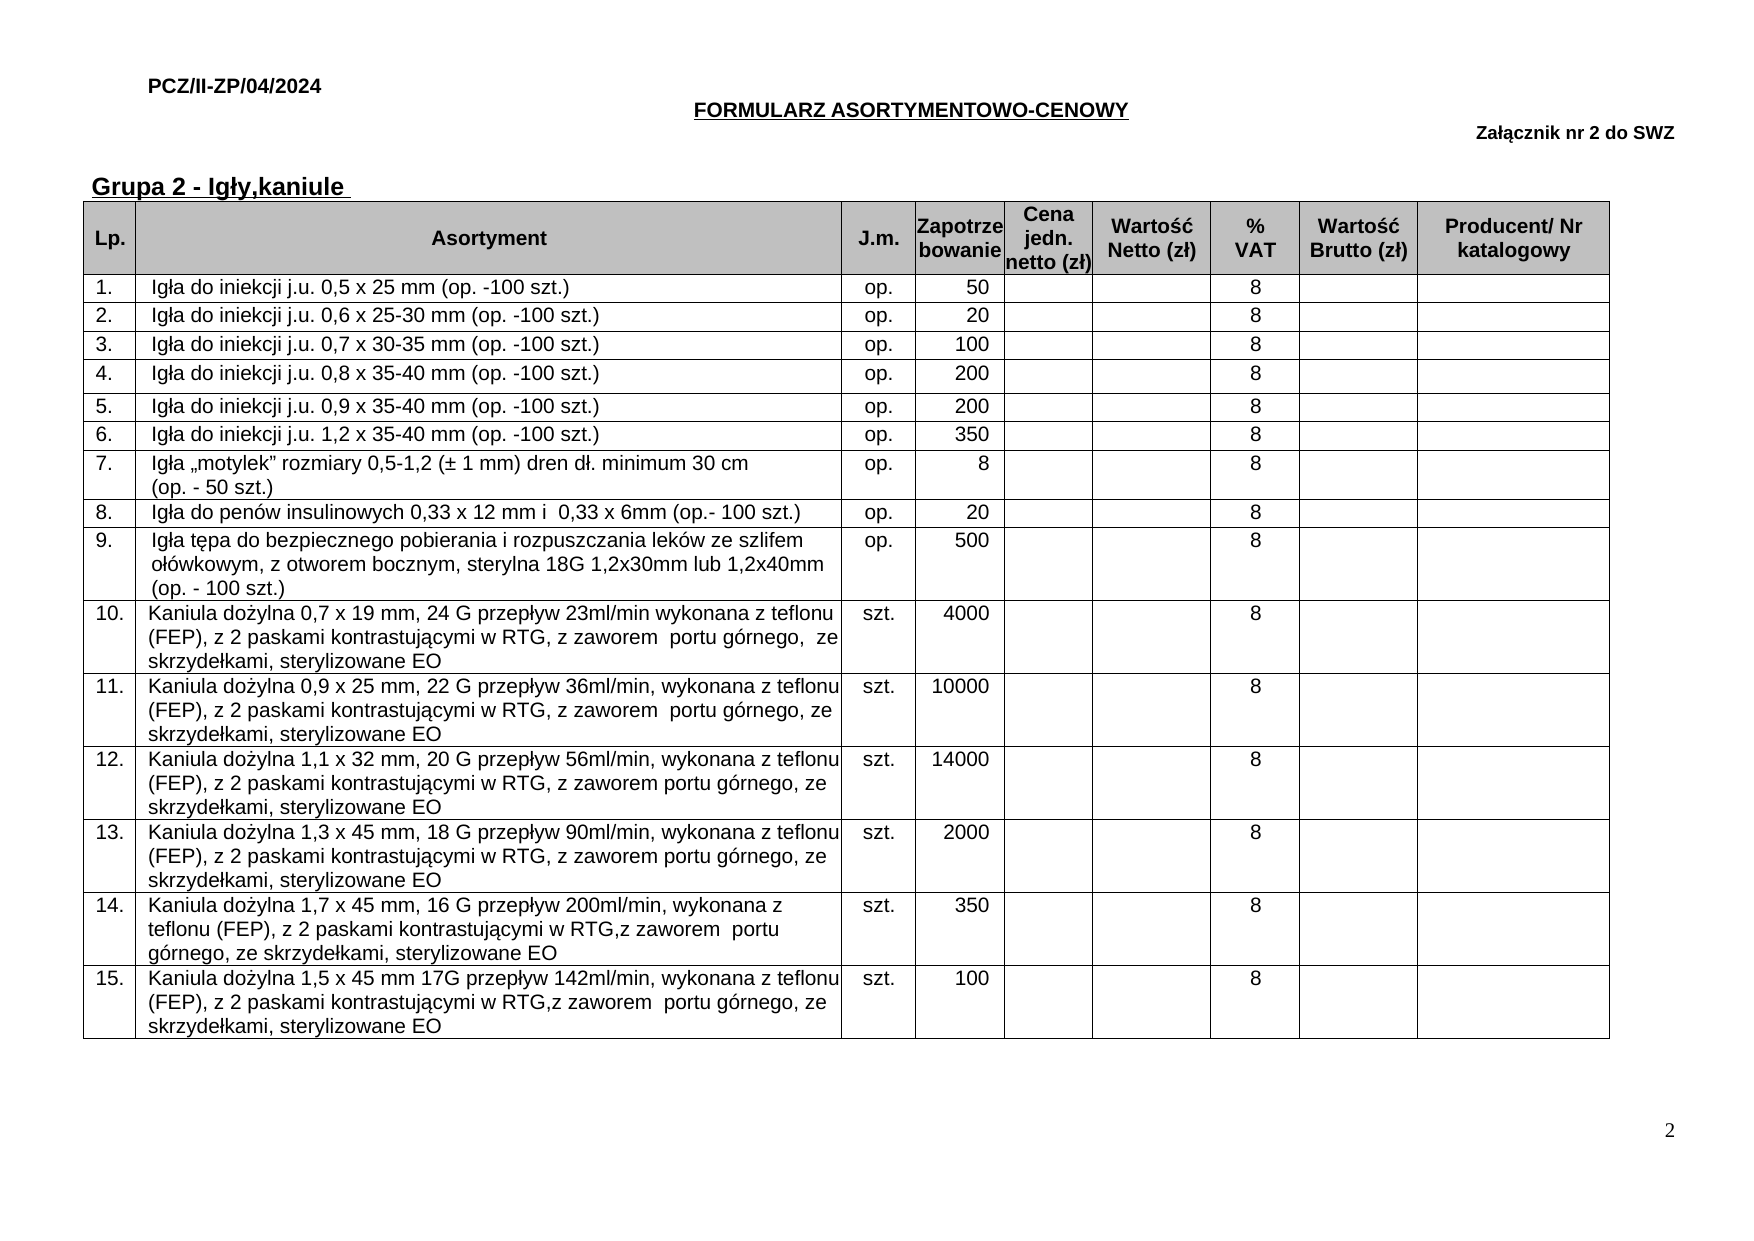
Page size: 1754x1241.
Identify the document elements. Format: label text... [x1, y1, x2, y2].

table_cell 350 [916, 893, 1004, 964]
table_cell [1093, 275, 1210, 302]
table_cell [1300, 601, 1417, 673]
table_cell [84, 601, 135, 673]
table_cell [1093, 394, 1210, 421]
table_cell [1300, 674, 1417, 746]
table_cell [84, 275, 135, 302]
table_cell [1300, 528, 1417, 600]
table_cell [1300, 893, 1417, 964]
table_header J.m. [842, 202, 915, 274]
table_cell op. [842, 500, 915, 527]
table_cell [1005, 893, 1092, 964]
table_cell [1418, 528, 1609, 600]
table_cell [1300, 360, 1417, 392]
table_cell op. [842, 394, 915, 421]
table_cell Igła tępa do bezpiecznego pobierania i rozpuszczania leków ze szlifem ołówkowym, z otworem bocznym, sterylna 18G 1,2x30mm lub 1,2x40mm (op. - 100 szt.) [136, 528, 841, 600]
table_cell [1300, 966, 1417, 1037]
table_cell [1005, 500, 1092, 527]
table_cell szt. [842, 966, 915, 1037]
table_cell 350 [916, 422, 1004, 449]
table_cell 14000 [916, 747, 1004, 819]
table_cell Igła „motylek” rozmiary 0,5-1,2 (± 1 mm) dren dł. minimum 30 cm (op. - 50 szt.) [136, 451, 841, 498]
table_cell [84, 451, 135, 498]
table_cell [1005, 360, 1092, 392]
table_header Cena jedn. netto (zł) [1005, 202, 1092, 274]
table_header % VAT [1211, 202, 1299, 274]
table_cell 50 [916, 275, 1004, 302]
table_cell [1093, 674, 1210, 746]
table_cell 100 [916, 966, 1004, 1037]
table_cell op. [842, 303, 915, 331]
table_cell [1418, 303, 1609, 331]
table_cell Igła do iniekcji j.u. 0,7 x 30-35 mm (op. -100 szt.) [136, 332, 841, 359]
table_cell [1300, 275, 1417, 302]
table_cell 8 [1211, 674, 1299, 746]
table_cell op. [842, 528, 915, 600]
table_cell [1005, 528, 1092, 600]
table_cell Igła do iniekcji j.u. 0,9 x 35-40 mm (op. -100 szt.) [136, 394, 841, 421]
table_cell Igła do iniekcji j.u. 0,5 x 25 mm (op. -100 szt.) [136, 275, 841, 302]
table_cell Kaniula dożylna 1,7 x 45 mm, 16 G przepływ 200ml/min, wykonana z teflonu (FEP), z 2 paskami kontrastującymi w RTG,z zaworem portu górnego, ze skrzydełkami, sterylizowane EO [136, 893, 841, 964]
table_cell [1093, 528, 1210, 600]
table_cell [1005, 332, 1092, 359]
table_cell [1418, 360, 1609, 392]
table_cell [1005, 601, 1092, 673]
table_cell 8 [916, 451, 1004, 498]
table_cell op. [842, 422, 915, 449]
table_cell [1300, 820, 1417, 892]
table_cell [1005, 747, 1092, 819]
table_cell Kaniula dożylna 1,5 x 45 mm 17G przepływ 142ml/min, wykonana z teflonu (FEP), z 2 paskami kontrastującymi w RTG,z zaworem portu górnego, ze skrzydełkami, sterylizowane EO [136, 966, 841, 1037]
table_cell [84, 422, 135, 449]
table_cell 8 [1211, 528, 1299, 600]
table_cell [1418, 451, 1609, 498]
table_cell Kaniula dożylna 1,3 x 45 mm, 18 G przepływ 90ml/min, wykonana z teflonu (FEP), z 2 paskami kontrastującymi w RTG, z zaworem portu górnego, ze skrzydełkami, sterylizowane EO [136, 820, 841, 892]
table_cell [1300, 451, 1417, 498]
table_header Asortyment [136, 202, 841, 274]
table_cell [1005, 303, 1092, 331]
table_cell szt. [842, 601, 915, 673]
table_cell [1093, 422, 1210, 449]
table_cell [1418, 820, 1609, 892]
table_cell [1300, 332, 1417, 359]
table_cell [1093, 966, 1210, 1037]
table_cell 8 [1211, 332, 1299, 359]
table_cell 100 [916, 332, 1004, 359]
table_cell [84, 394, 135, 421]
table_cell 8 [1211, 747, 1299, 819]
table_cell [1093, 303, 1210, 331]
table_cell [1300, 747, 1417, 819]
table_cell [1418, 893, 1609, 964]
table_cell 8 [1211, 893, 1299, 964]
table_cell 8 [1211, 275, 1299, 302]
table_cell 8 [1211, 422, 1299, 449]
table_cell [84, 332, 135, 359]
table_cell [1418, 500, 1609, 527]
table_cell [84, 360, 135, 392]
table_cell 8 [1211, 500, 1299, 527]
table_cell [84, 820, 135, 892]
table_cell [1005, 966, 1092, 1037]
table_cell 10000 [916, 674, 1004, 746]
table_cell szt. [842, 674, 915, 746]
table_cell 8 [1211, 820, 1299, 892]
table_cell [84, 674, 135, 746]
table_cell [1093, 747, 1210, 819]
table_cell Igła do iniekcji j.u. 0,6 x 25-30 mm (op. -100 szt.) [136, 303, 841, 331]
table_header Lp. [84, 202, 135, 274]
table_cell Igła do penów insulinowych 0,33 x 12 mm i 0,33 x 6mm (op.- 100 szt.) [136, 500, 841, 527]
table_cell Kaniula dożylna 0,7 x 19 mm, 24 G przepływ 23ml/min wykonana z teflonu (FEP), z 2 paskami kontrastującymi w RTG, z zaworem portu górnego, ze skrzydełkami, sterylizowane EO [136, 601, 841, 673]
table_cell 20 [916, 500, 1004, 527]
table_cell 8 [1211, 360, 1299, 392]
table_cell [1093, 500, 1210, 527]
text Grupa 2 - Igły,kaniule [91, 172, 1675, 201]
table_cell [1005, 451, 1092, 498]
table_cell Igła do iniekcji j.u. 0,8 x 35-40 mm (op. -100 szt.) [136, 360, 841, 392]
table_cell [1093, 820, 1210, 892]
table_header Wartość Brutto (zł) [1300, 202, 1417, 274]
table_cell [1418, 674, 1609, 746]
table_header Zapotrze bowanie [916, 202, 1004, 274]
table_cell [1418, 275, 1609, 302]
table_cell [1093, 451, 1210, 498]
table_cell 8 [1211, 394, 1299, 421]
table_cell [1093, 893, 1210, 964]
table_cell op. [842, 360, 915, 392]
table_cell [84, 747, 135, 819]
table_cell [1005, 422, 1092, 449]
table_cell Igła do iniekcji j.u. 1,2 x 35-40 mm (op. -100 szt.) [136, 422, 841, 449]
table_header Wartość Netto (zł) [1093, 202, 1210, 274]
table_cell [1093, 332, 1210, 359]
table_cell [84, 528, 135, 600]
table_cell 4000 [916, 601, 1004, 673]
table_cell 500 [916, 528, 1004, 600]
table_cell [1418, 601, 1609, 673]
table_cell [1300, 303, 1417, 331]
table_cell 200 [916, 360, 1004, 392]
table_cell [1005, 275, 1092, 302]
table_cell 20 [916, 303, 1004, 331]
table_cell szt. [842, 820, 915, 892]
table_cell szt. [842, 747, 915, 819]
table_cell [84, 303, 135, 331]
table_cell [1418, 394, 1609, 421]
table_cell 8 [1211, 451, 1299, 498]
table_cell op. [842, 451, 915, 498]
table_cell [84, 966, 135, 1037]
table_cell Kaniula dożylna 1,1 x 32 mm, 20 G przepływ 56ml/min, wykonana z teflonu (FEP), z 2 paskami kontrastującymi w RTG, z zaworem portu górnego, ze skrzydełkami, sterylizowane EO [136, 747, 841, 819]
table_cell [1093, 360, 1210, 392]
table_cell [1005, 394, 1092, 421]
table_cell [1300, 500, 1417, 527]
table_cell 200 [916, 394, 1004, 421]
table_header Producent/ Nr katalogowy [1418, 202, 1609, 274]
table_cell [1418, 332, 1609, 359]
table_cell 8 [1211, 966, 1299, 1037]
table_cell [1093, 601, 1210, 673]
table_cell [1418, 422, 1609, 449]
table_cell [1300, 394, 1417, 421]
table_cell szt. [842, 893, 915, 964]
table_cell [1300, 422, 1417, 449]
table_cell [1418, 747, 1609, 819]
table_cell [1418, 966, 1609, 1037]
table_cell op. [842, 332, 915, 359]
table_cell 8 [1211, 303, 1299, 331]
table_cell [84, 500, 135, 527]
table_cell [1005, 820, 1092, 892]
table_cell [1005, 674, 1092, 746]
table_cell 2000 [916, 820, 1004, 892]
table_cell 8 [1211, 601, 1299, 673]
table_cell Kaniula dożylna 0,9 x 25 mm, 22 G przepływ 36ml/min, wykonana z teflonu (FEP), z 2 paskami kontrastującymi w RTG, z zaworem portu górnego, ze skrzydełkami, sterylizowane EO [136, 674, 841, 746]
table_cell op. [842, 275, 915, 302]
table_cell [84, 893, 135, 964]
